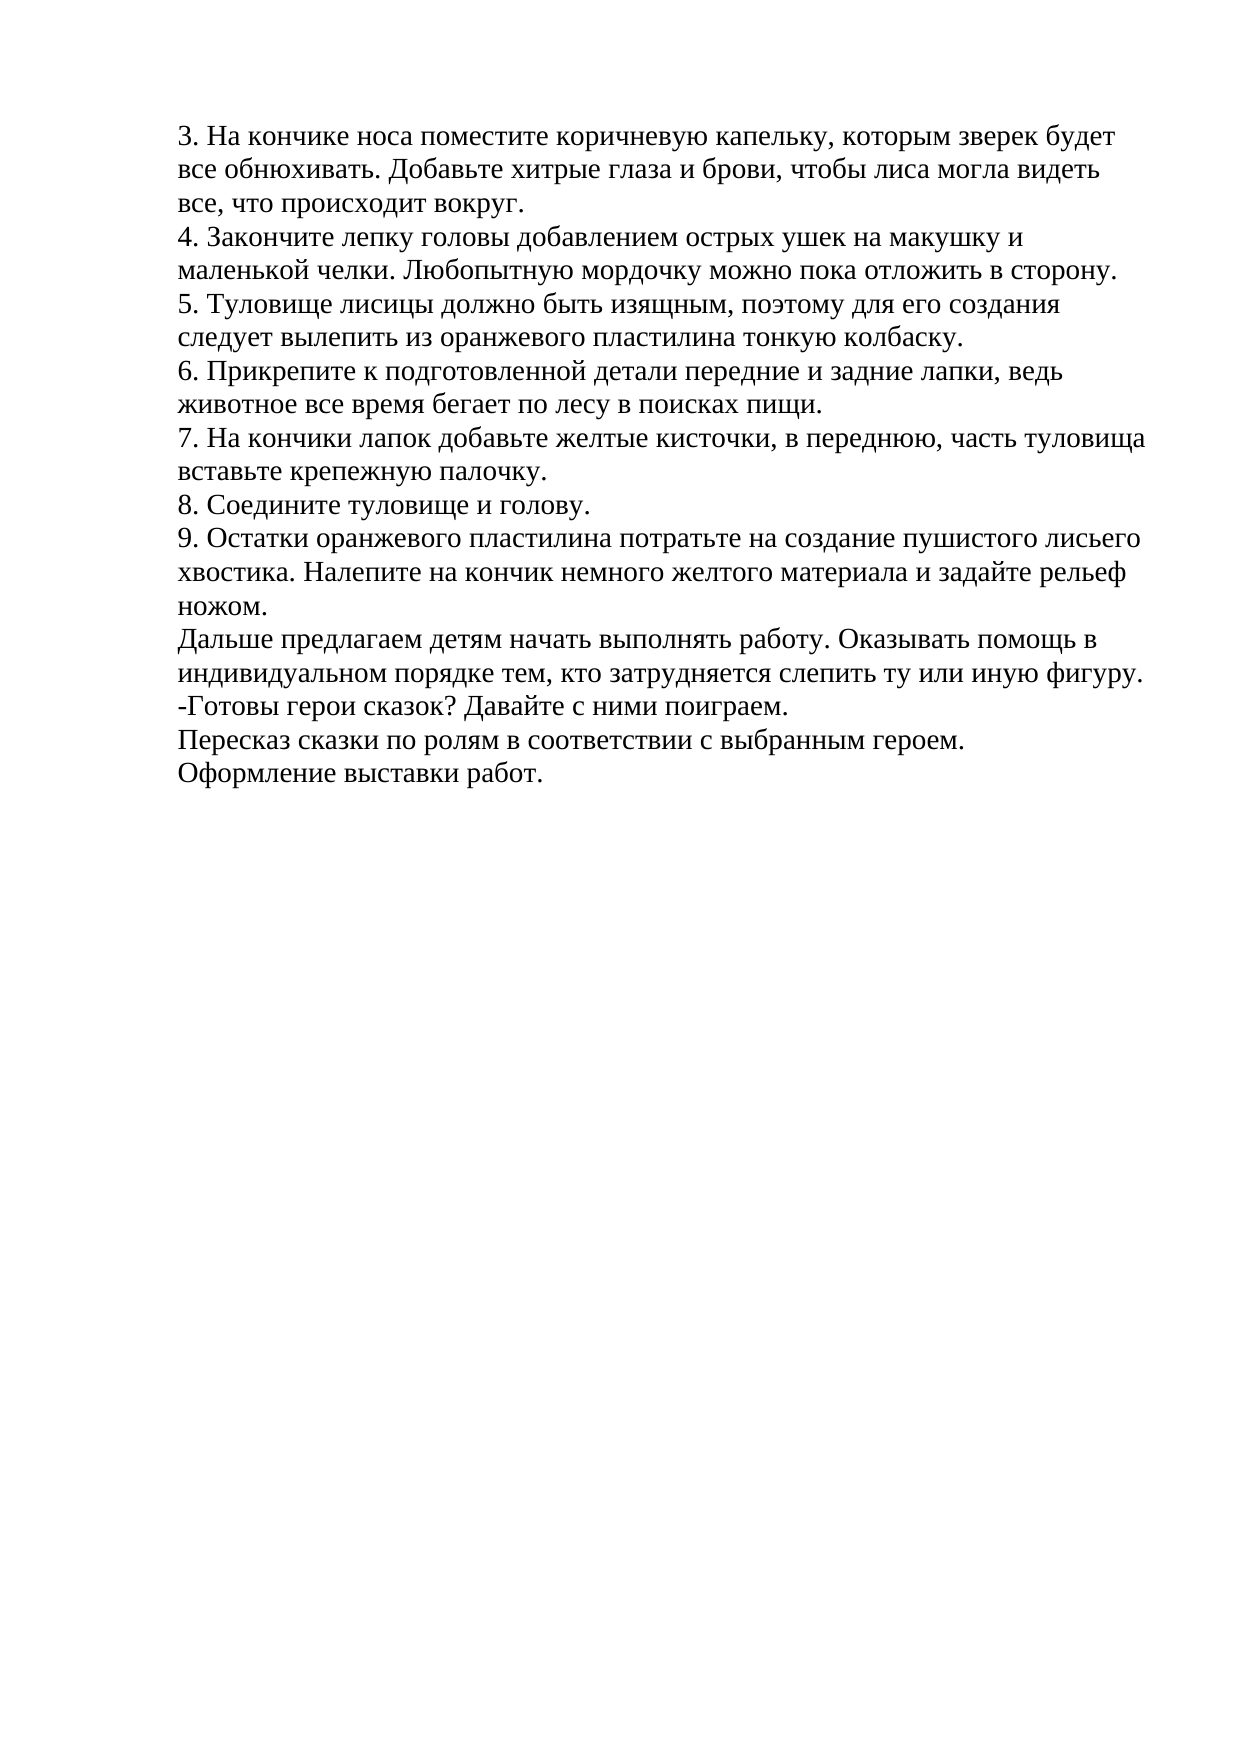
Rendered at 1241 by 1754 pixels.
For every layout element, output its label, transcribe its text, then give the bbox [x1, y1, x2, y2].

text 8. Соедините туловище и голову. [177, 487, 1152, 521]
text 4. Закончите лепку головы добавлением острых ушек на макушку и маленькой челки. Любопытную мордочку можно пока отложить в сторону. [177, 219, 1152, 286]
text 3. На кончике носа поместите коричневую капельку, которым зверек будет все обнюхивать. Добавьте хитрые глаза и брови, чтобы лиса могла видеть все, что происходит вокруг. [177, 118, 1152, 219]
text Оформление выставки работ. [177, 755, 1152, 789]
text -Готовы герои сказок? Давайте с ними поиграем. [177, 688, 1152, 722]
text 9. Остатки оранжевого пластилина потратьте на создание пушистого лисьего хвостика. Налепите на кончик немного желтого материала и задайте рельеф ножом. [177, 521, 1152, 621]
text Пересказ сказки по ролям в соответствии с выбранным героем. [177, 722, 1152, 755]
text Дальше предлагаем детям начать выполнять работу. Оказывать помощь в индивидуальном порядке тем, кто затрудняется слепить ту или иную фигуру. [177, 621, 1152, 688]
text 5. Туловище лисицы должно быть изящным, поэтому для его создания следует вылепить из оранжевого пластилина тонкую колбаску. [177, 286, 1152, 353]
text 7. На кончики лапок добавьте желтые кисточки, в переднюю, часть туловища вставьте крепежную палочку. [177, 420, 1152, 487]
text 6. Прикрепите к подготовленной детали передние и задние лапки, ведь животное все время бегает по лесу в поисках пищи. [177, 353, 1152, 420]
